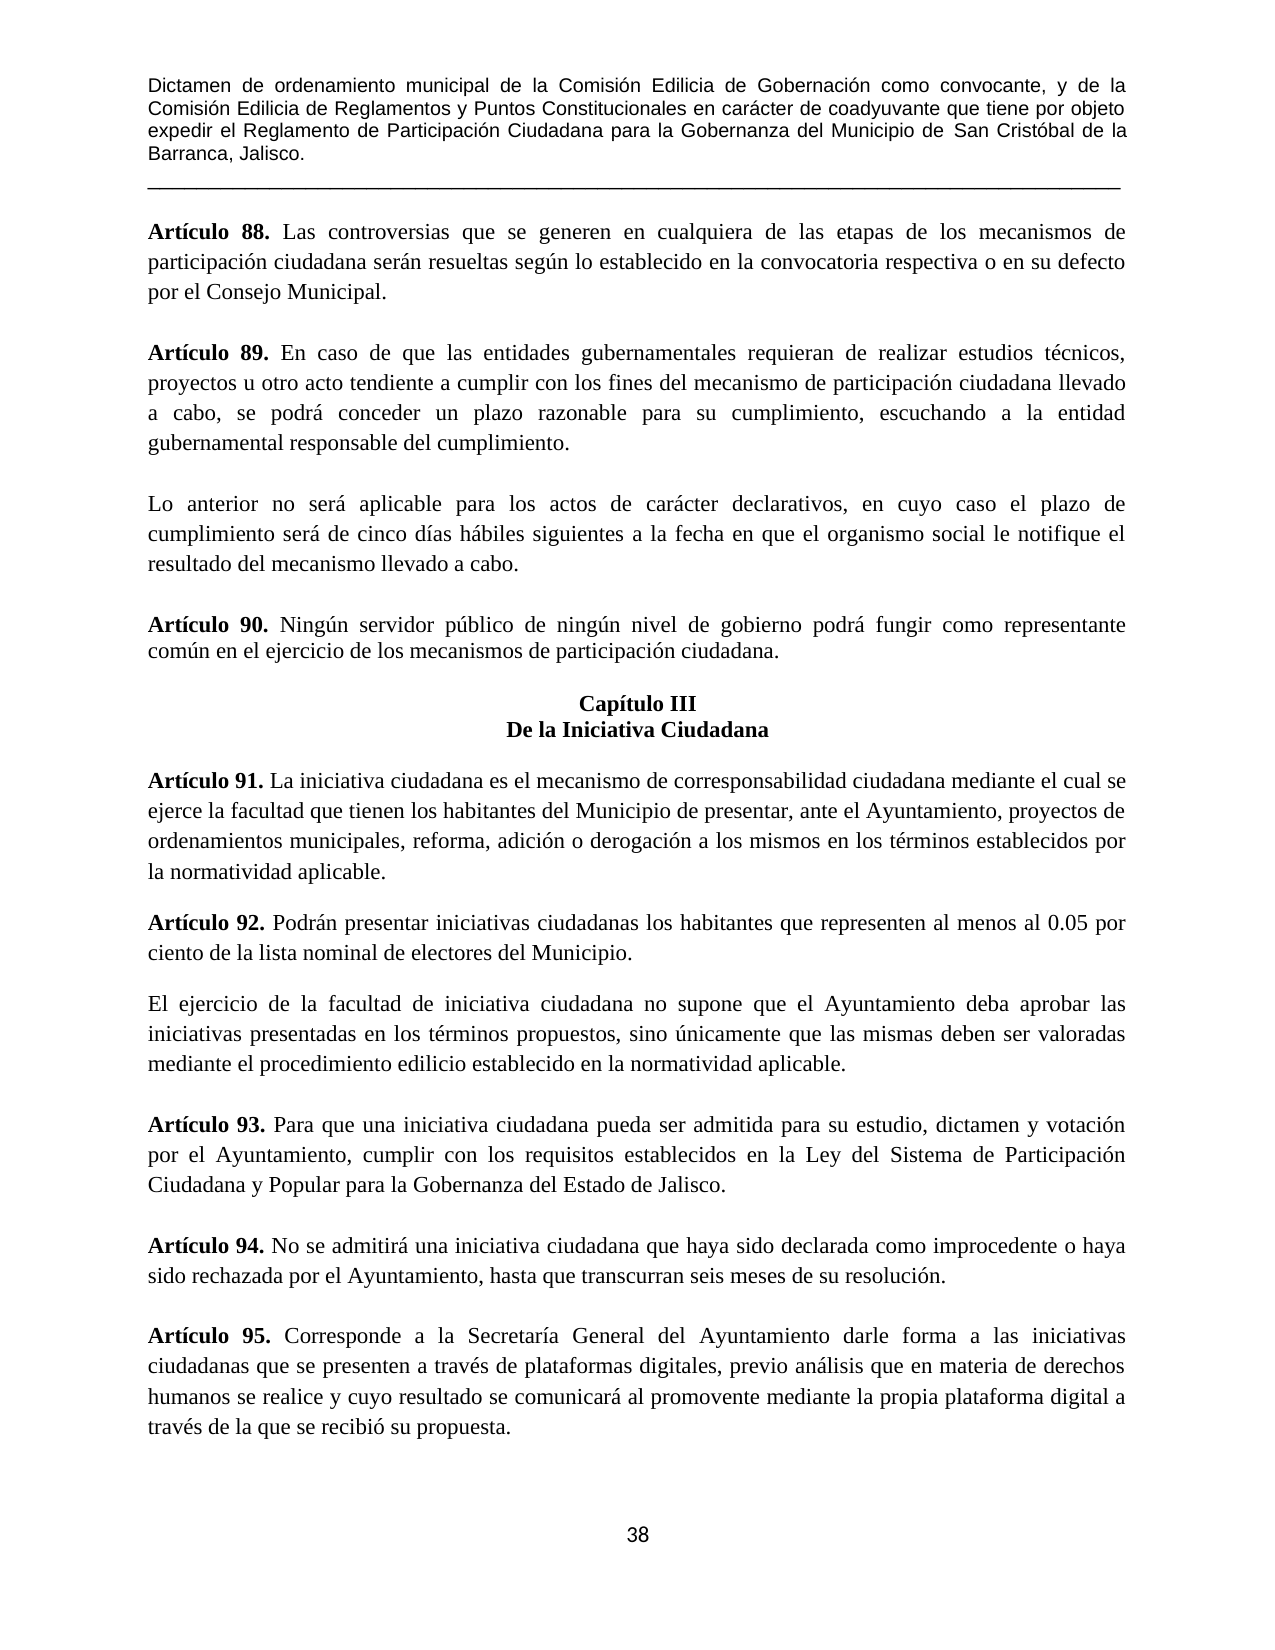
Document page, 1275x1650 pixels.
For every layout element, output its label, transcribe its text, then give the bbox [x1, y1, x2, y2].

text De la Iniciativa Ciudadana [148, 716, 1127, 742]
text Artículo 88. Las controversias que se generen en cualquiera de las etapas de los mecanismos de participación ciudadana serán resueltas según lo establecido en la convocatoria respectiva o en su defecto por el Consejo Municipal. [148, 218, 1127, 305]
text Artículo 89. En caso de que las entidades gubernamentales requieran de realizar estudios técnicos, proyectos u otro acto tendiente a cumplir con los fines del mecanismo de participación ciudadana llevado a cabo, se podrá conceder un plazo razonable para su cumplimiento, escuchando a la entidad gubernamental responsable del cumplimiento. [148, 339, 1127, 456]
text Capítulo III [148, 690, 1127, 716]
text Artículo 92. Podrán presentar iniciativas ciudadanas los habitantes que representen al menos al 0.05 por ciento de la lista nominal de electores del Municipio. [148, 909, 1127, 965]
text Artículo 94. No se admitirá una iniciativa ciudadana que haya sido declarada como improcedente o haya sido rechazada por el Ayuntamiento, hasta que transcurran seis meses de su resolución. [148, 1232, 1127, 1288]
text El ejercicio de la facultad de iniciativa ciudadana no supone que el Ayuntamiento deba aprobar las iniciativas presentadas en los términos propuestos, sino únicamente que las mismas deben ser valoradas mediante el procedimiento edilicio establecido en la normatividad aplicable. [148, 990, 1127, 1077]
text Artículo 93. Para que una iniciativa ciudadana pueda ser admitida para su estudio, dictamen y votación por el Ayuntamiento, cumplir con los requisitos establecidos en la Ley del Sistema de Participación Ciudadana y Popular para la Gobernanza del Estado de Jalisco. [148, 1111, 1127, 1198]
text Lo anterior no será aplicable para los actos de carácter declarativos, en cuyo caso el plazo de cumplimiento será de cinco días hábiles siguientes a la fecha en que el organismo social le notifique el resultado del mecanismo llevado a cabo. [148, 490, 1127, 577]
text Artículo 91. La iniciativa ciudadana es el mecanismo de corresponsabilidad ciudadana mediante el cual se ejerce la facultad que tienen los habitantes del Municipio de presentar, ante el Ayuntamiento, proyectos de ordenamientos municipales, reforma, adición o derogación a los mismos en los términos establecidos por la normatividad aplicable. [148, 767, 1127, 884]
text Artículo 90. Ningún servidor público de ningún nivel de gobierno podrá fungir como representante común en el ejercicio de los mecanismos de participación ciudadana. [148, 611, 1127, 663]
text Artículo 95. Corresponde a la Secretaría General del Ayuntamiento darle forma a las iniciativas ciudadanas que se presenten a través de plataformas digitales, previo análisis que en materia de derechos humanos se realice y cuyo resultado se comunicará al promovente mediante la propia plataforma digital a través de la que se recibió su propuesta. [148, 1322, 1127, 1439]
